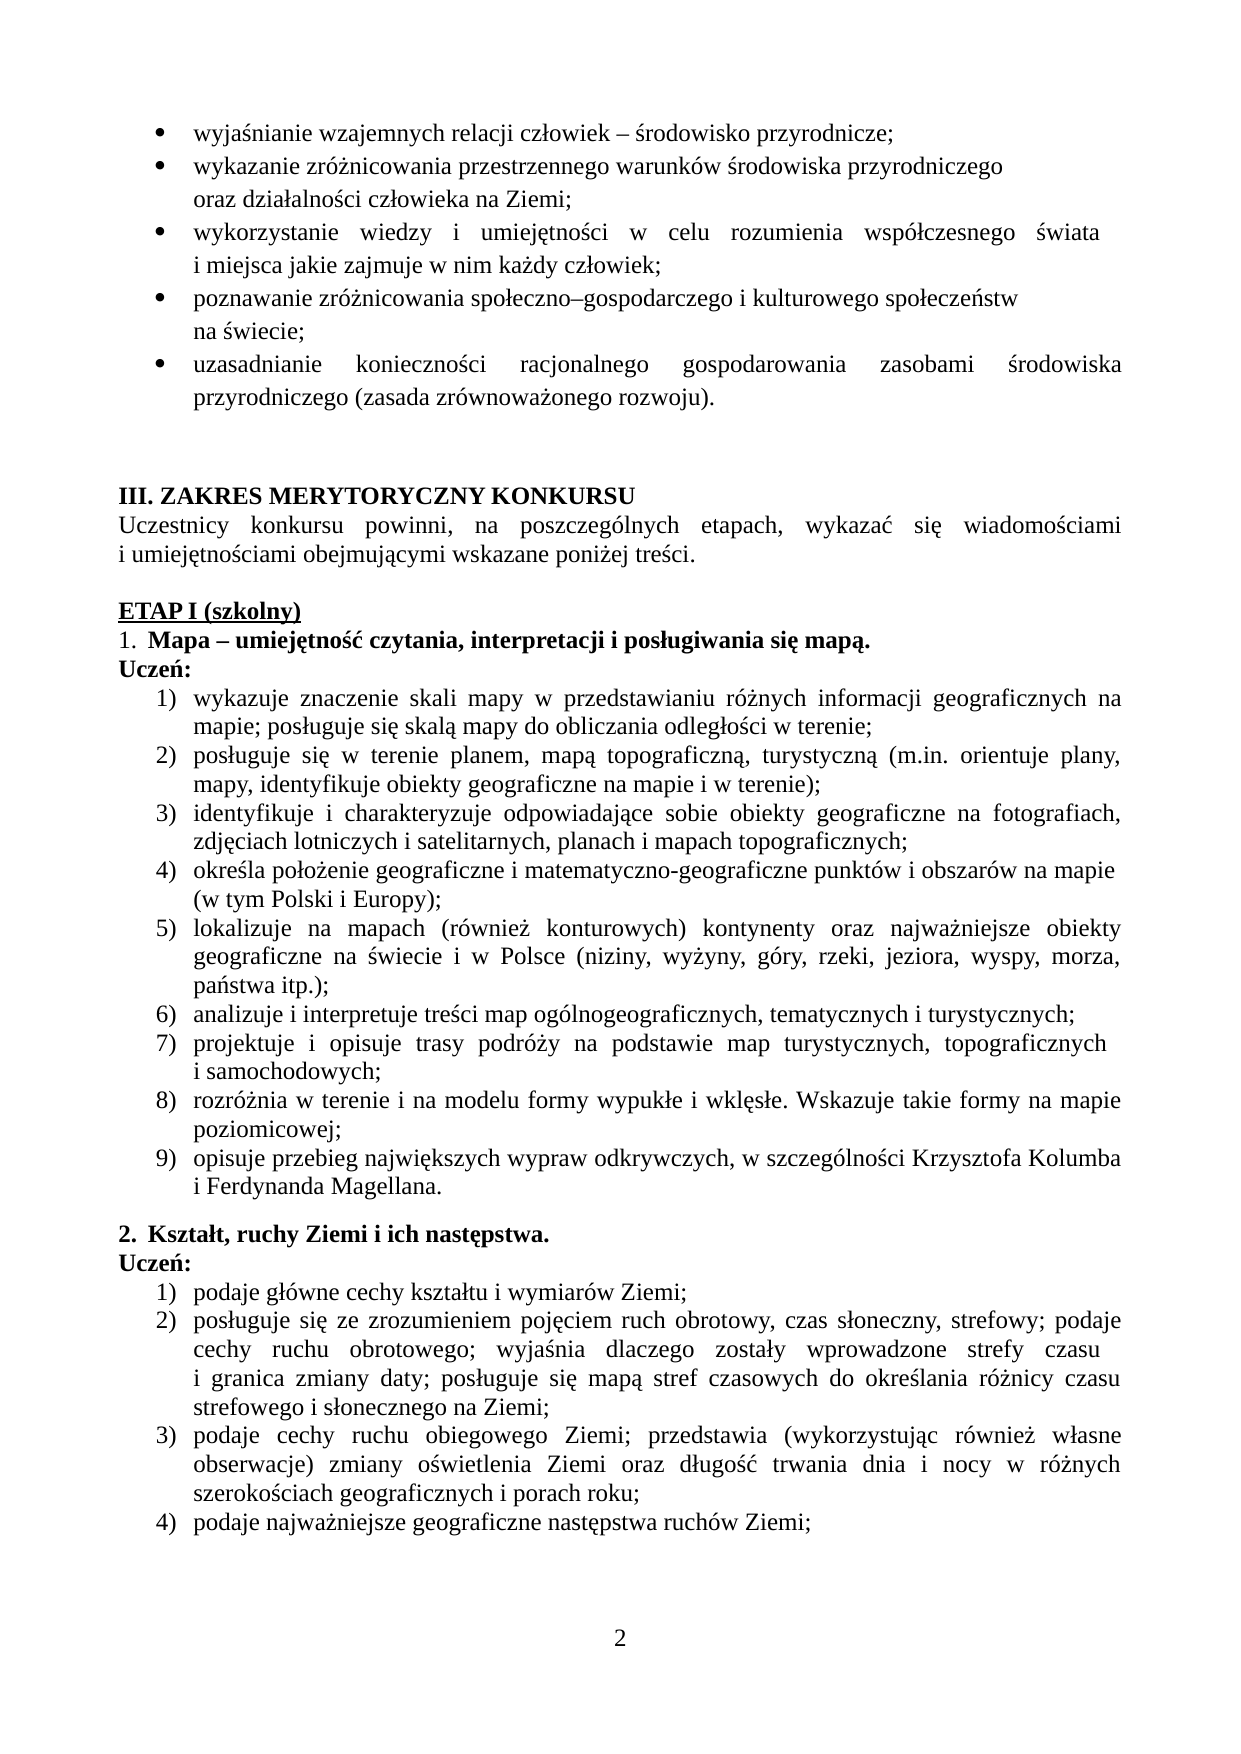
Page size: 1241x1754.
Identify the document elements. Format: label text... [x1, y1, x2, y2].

list posługuje się ze zrozumieniem pojęciem ruch obrotowy, czas słoneczny, strefowy; podaje cechy ruchu obrotowego; wyjaśnia dlaczego zostały wprowadzone strefy czasu i granica zmiany daty; posługuje się mapą stref czasowych do określania różnicy czasu strefowego i słonecznego na Ziemi; [156, 1306, 1122, 1421]
list uzasadnianie konieczności racjonalnego gospodarowania zasobami środowiska przyrodniczego (zasada zrównoważonego rozwoju). [156, 349, 1122, 411]
list posługuje się w terenie planem, mapą topograficzną, turystyczną (m.in. orientuje plany, mapy, identyfikuje obiekty geograficzne na mapie i w terenie); [156, 740, 1122, 798]
list identyfikuje i charakteryzuje odpowiadające sobie obiekty geograficzne na fotografiach, zdjęciach lotniczych i satelitarnych, planach i mapach topograficznych; [156, 798, 1122, 855]
list podaje główne cechy kształtu i wymiarów Ziemi; [156, 1277, 1122, 1306]
text Uczeń: [118, 1248, 1122, 1277]
list projektuje i opisuje trasy podróży na podstawie map turystycznych, topograficznych i samochodowych; [156, 1028, 1122, 1085]
text Uczestnicy konkursu powinni, na poszczególnych etapach, wykazać się wiadomościami i umiejętnościami obejmującymi wskazane poniżej treści. [118, 510, 1122, 568]
list rozróżnia w terenie i na modelu formy wypukłe i wklęsłe. Wskazuje takie formy na mapie poziomicowej; [156, 1085, 1122, 1143]
list Kształt, ruchy Ziemi i ich następstwa. [118, 1219, 1122, 1248]
list poznawanie zróżnicowania społeczno–gospodarczego i kulturowego społeczeństw [156, 283, 1122, 312]
list wykorzystanie wiedzy i umiejętności w celu rozumienia współczesnego świata i miejsca jakie zajmuje w nim każdy człowiek; [156, 217, 1122, 279]
list podaje cechy ruchu obiegowego Ziemi; przedstawia (wykorzystując również własne obserwacje) zmiany oświetlenia Ziemi oraz długość trwania dnia i nocy w różnych szerokościach geograficznych i porach roku; [156, 1421, 1122, 1507]
text Uczeń: [118, 654, 1122, 683]
text ETAP I (szkolny) [118, 596, 1122, 625]
list wyjaśnianie wzajemnych relacji człowiek – środowisko przyrodnicze; [156, 118, 1122, 147]
list lokalizuje na mapach (również konturowych) kontynenty oraz najważniejsze obiekty geograficzne na świecie i w Polsce (niziny, wyżyny, góry, rzeki, jeziora, wyspy, morza, państwa itp.); [156, 913, 1122, 999]
list opisuje przebieg największych wypraw odkrywczych, w szczególności Krzysztofa Kolumba i Ferdynanda Magellana. [156, 1143, 1122, 1200]
list analizuje i interpretuje treści map ogólnogeograficznych, tematycznych i turystycznych; [156, 999, 1122, 1028]
list podaje najważniejsze geograficzne następstwa ruchów Ziemi; [156, 1507, 1122, 1536]
list oraz działalności człowieka na Ziemi; [193, 184, 1122, 213]
list na świecie; [193, 316, 1122, 345]
list wykazuje znaczenie skali mapy w przedstawianiu różnych informacji geograficznych na mapie; posługuje się skalą mapy do obliczania odległości w terenie; [156, 683, 1122, 740]
list określa położenie geograficzne i matematyczno-geograficzne punktów i obszarów na mapie (w tym Polski i Europy); [156, 855, 1122, 913]
text III. ZAKRES MERYTORYCZNY KONKURSU [118, 481, 1122, 510]
list wykazanie zróżnicowania przestrzennego warunków środowiska przyrodniczego [156, 151, 1122, 180]
list Mapa – umiejętność czytania, interpretacji i posługiwania się mapą. [118, 625, 1122, 654]
